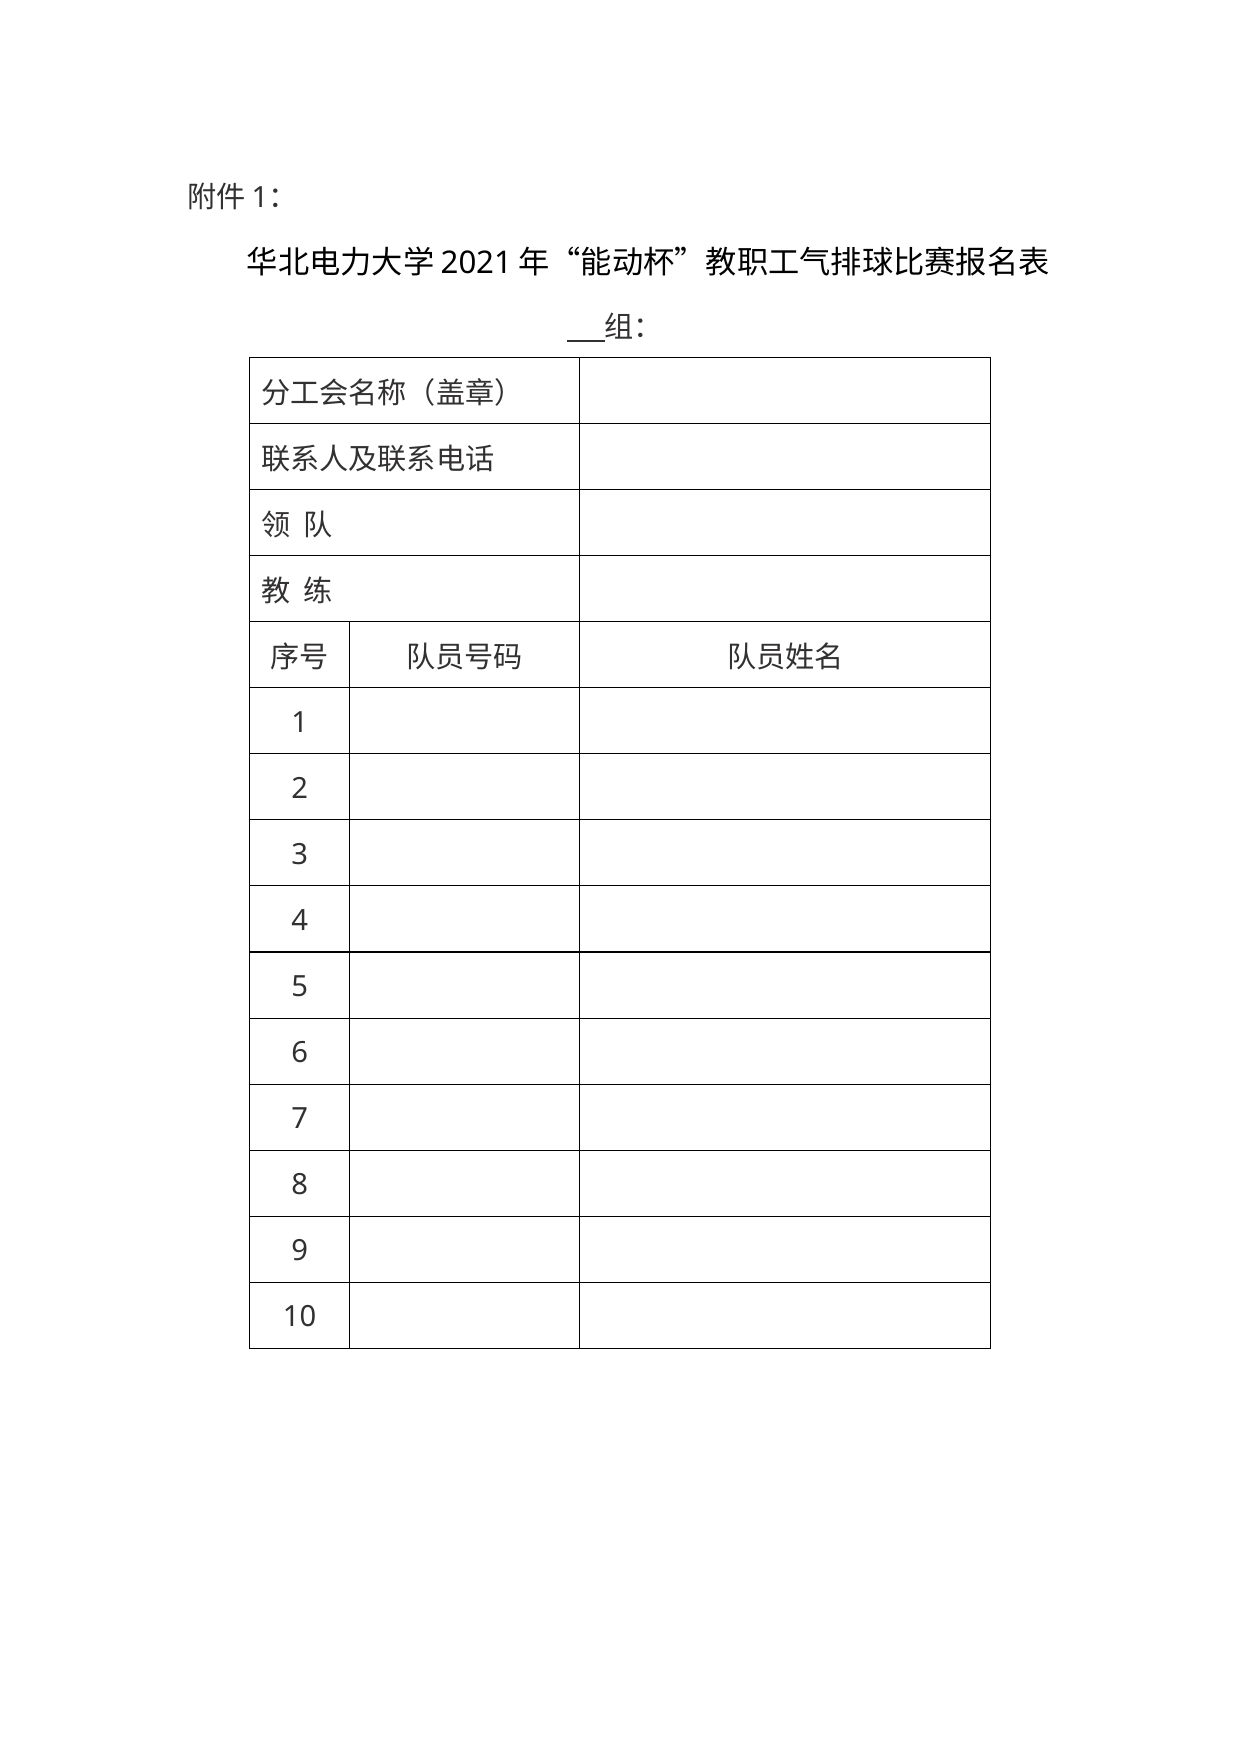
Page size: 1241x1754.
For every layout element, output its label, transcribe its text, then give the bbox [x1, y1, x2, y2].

table_cell 1 [250, 688, 349, 753]
table_cell [350, 1283, 579, 1348]
table_cell 联系人及联系电话 [250, 424, 579, 489]
table_cell 2 [250, 754, 349, 819]
table_cell [580, 424, 990, 489]
table_cell [350, 1019, 579, 1083]
text 组： [187, 292, 1053, 357]
table_cell [580, 820, 990, 885]
table_cell [350, 820, 579, 885]
table_cell 4 [250, 886, 349, 951]
table_cell 3 [250, 820, 349, 885]
table_cell 7 [250, 1085, 349, 1149]
table_cell [580, 886, 990, 951]
table_cell [580, 1217, 990, 1282]
table_cell [350, 754, 579, 819]
table_cell [580, 688, 990, 753]
table_cell [350, 886, 579, 951]
table_cell 序号 [250, 622, 349, 687]
table_cell 领 队 [250, 490, 579, 555]
table_cell [350, 1151, 579, 1216]
table_cell 9 [250, 1217, 349, 1282]
table_cell 6 [250, 1019, 349, 1083]
table_header 分工会名称（盖章） [250, 358, 579, 423]
table_cell [580, 953, 990, 1017]
table_cell [350, 1085, 579, 1149]
table_cell [580, 1283, 990, 1348]
table_cell 8 [250, 1151, 349, 1216]
table_cell [350, 1217, 579, 1282]
text 附件1： [187, 162, 1053, 227]
table_cell [580, 754, 990, 819]
table_cell [580, 1085, 990, 1149]
table_cell 队员姓名 [580, 622, 990, 687]
table_cell [350, 688, 579, 753]
table_header [580, 358, 990, 423]
text 华北电力大学2021年“能动杯”教职工气排球比赛报名表 [187, 227, 1053, 292]
table_cell [580, 1019, 990, 1083]
table_cell [580, 556, 990, 621]
table_cell [580, 490, 990, 555]
table_cell [350, 953, 579, 1017]
table_cell 5 [250, 953, 349, 1017]
table_cell 10 [250, 1283, 349, 1348]
table_cell 教 练 [250, 556, 579, 621]
table_cell [580, 1151, 990, 1216]
table_cell 队员号码 [350, 622, 579, 687]
